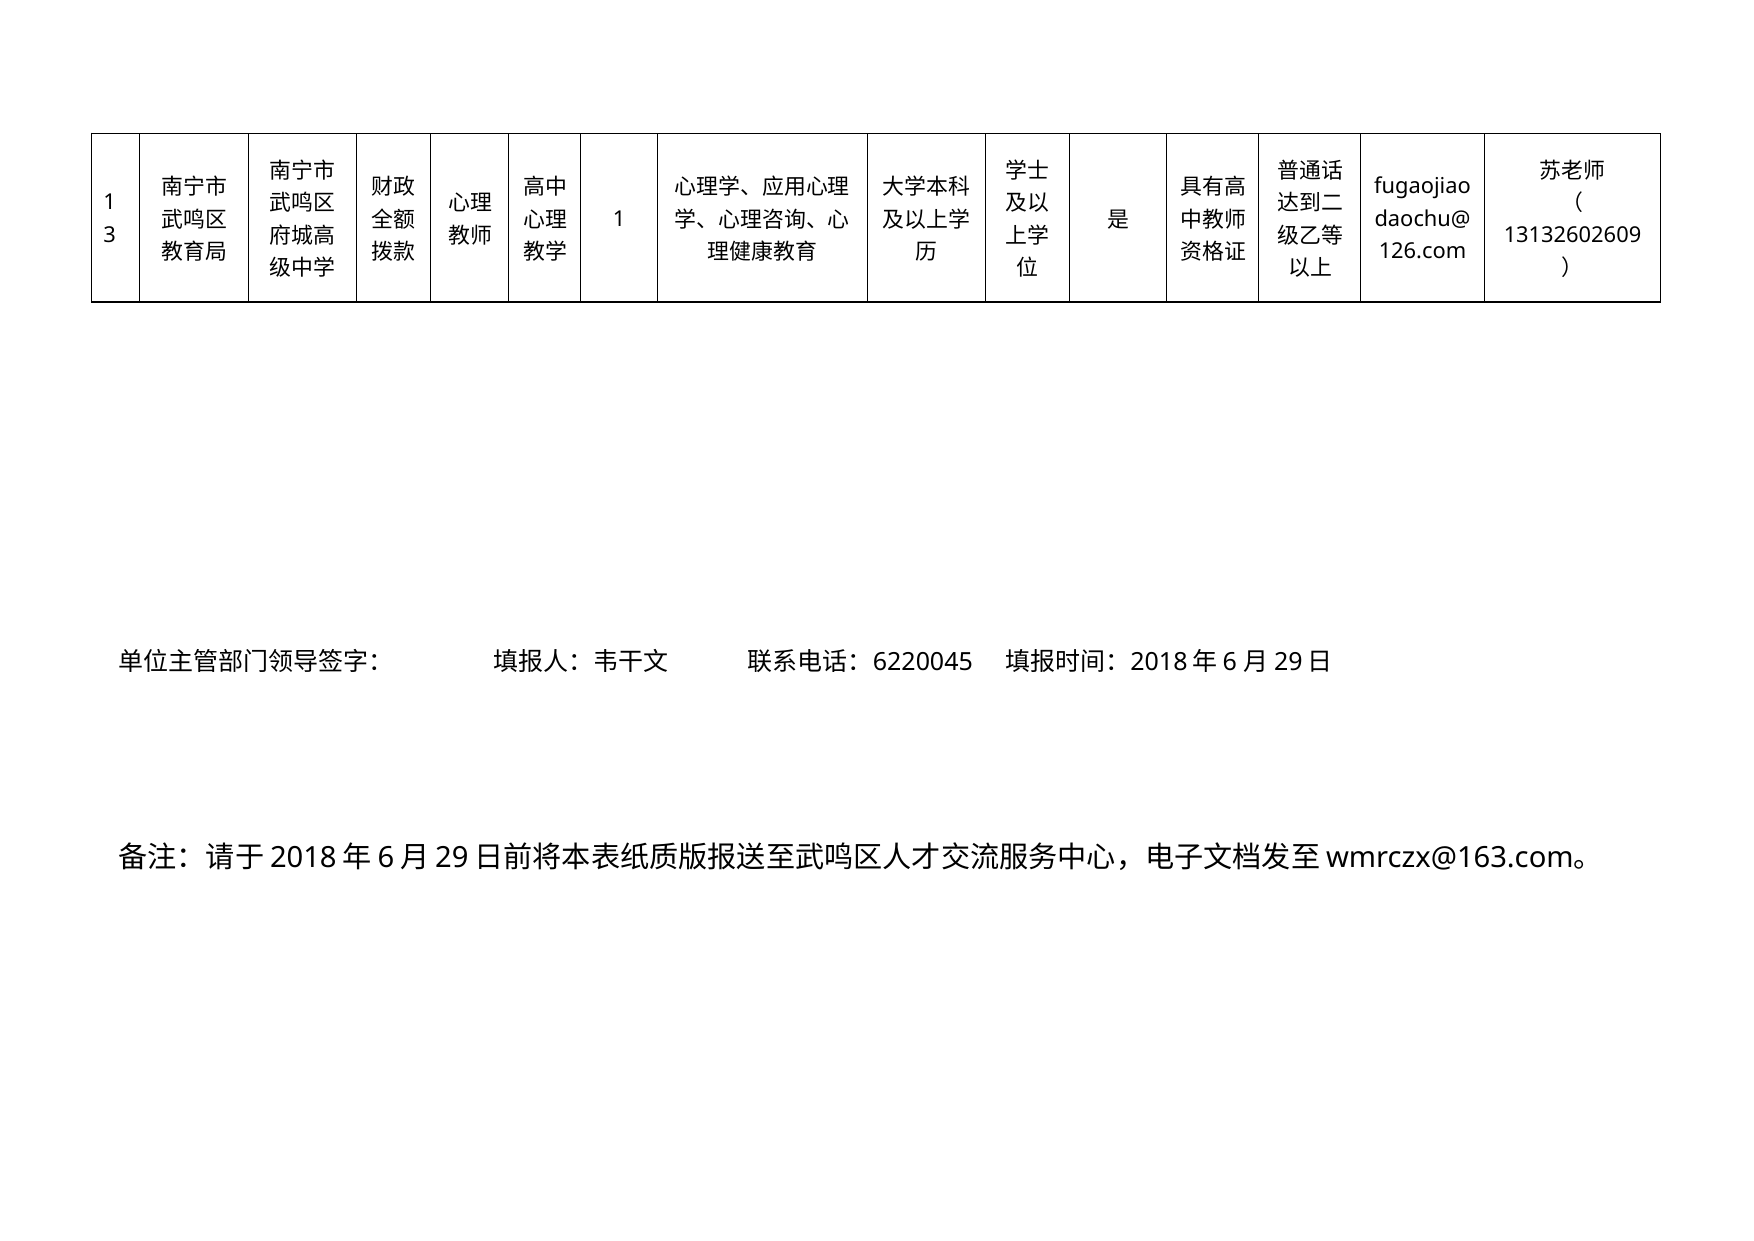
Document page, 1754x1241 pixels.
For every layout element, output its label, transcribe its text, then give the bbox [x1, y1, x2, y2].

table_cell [658, 134, 867, 301]
table_cell 南宁市武鸣区府城高级中学 [249, 134, 356, 301]
table_cell 高中心理教学 [509, 134, 580, 301]
text 单位主管部门领导签字： 填报人：韦干文 联系电话：6220045 填报时间：2018年6 月 29日 [118, 627, 1636, 692]
table_cell 学士及以上学位 [986, 134, 1069, 301]
table_cell 财政全额拨款 [357, 134, 430, 301]
table_cell 1 [581, 134, 657, 301]
table_cell 普通话达到二级乙等以上 [1259, 134, 1360, 301]
table_cell fugaojiaodaochu@126.com [1361, 134, 1484, 301]
table_cell 13 [92, 134, 139, 301]
table_cell 大学本科及以上学历 [868, 134, 985, 301]
table_cell 苏老师（13132602609） [1485, 134, 1660, 301]
text 备注：请于2018年6月29日前将本表纸质版报送至武鸣区人才交流服务中心，电子文档发至wmrczx@163.com。 [118, 822, 1636, 887]
table_cell 南宁市武鸣区教育局 [140, 134, 248, 301]
table_cell 是 [1070, 134, 1166, 301]
table_cell 具有高中教师资格证 [1167, 134, 1258, 301]
table_cell 心理教师 [431, 134, 508, 301]
